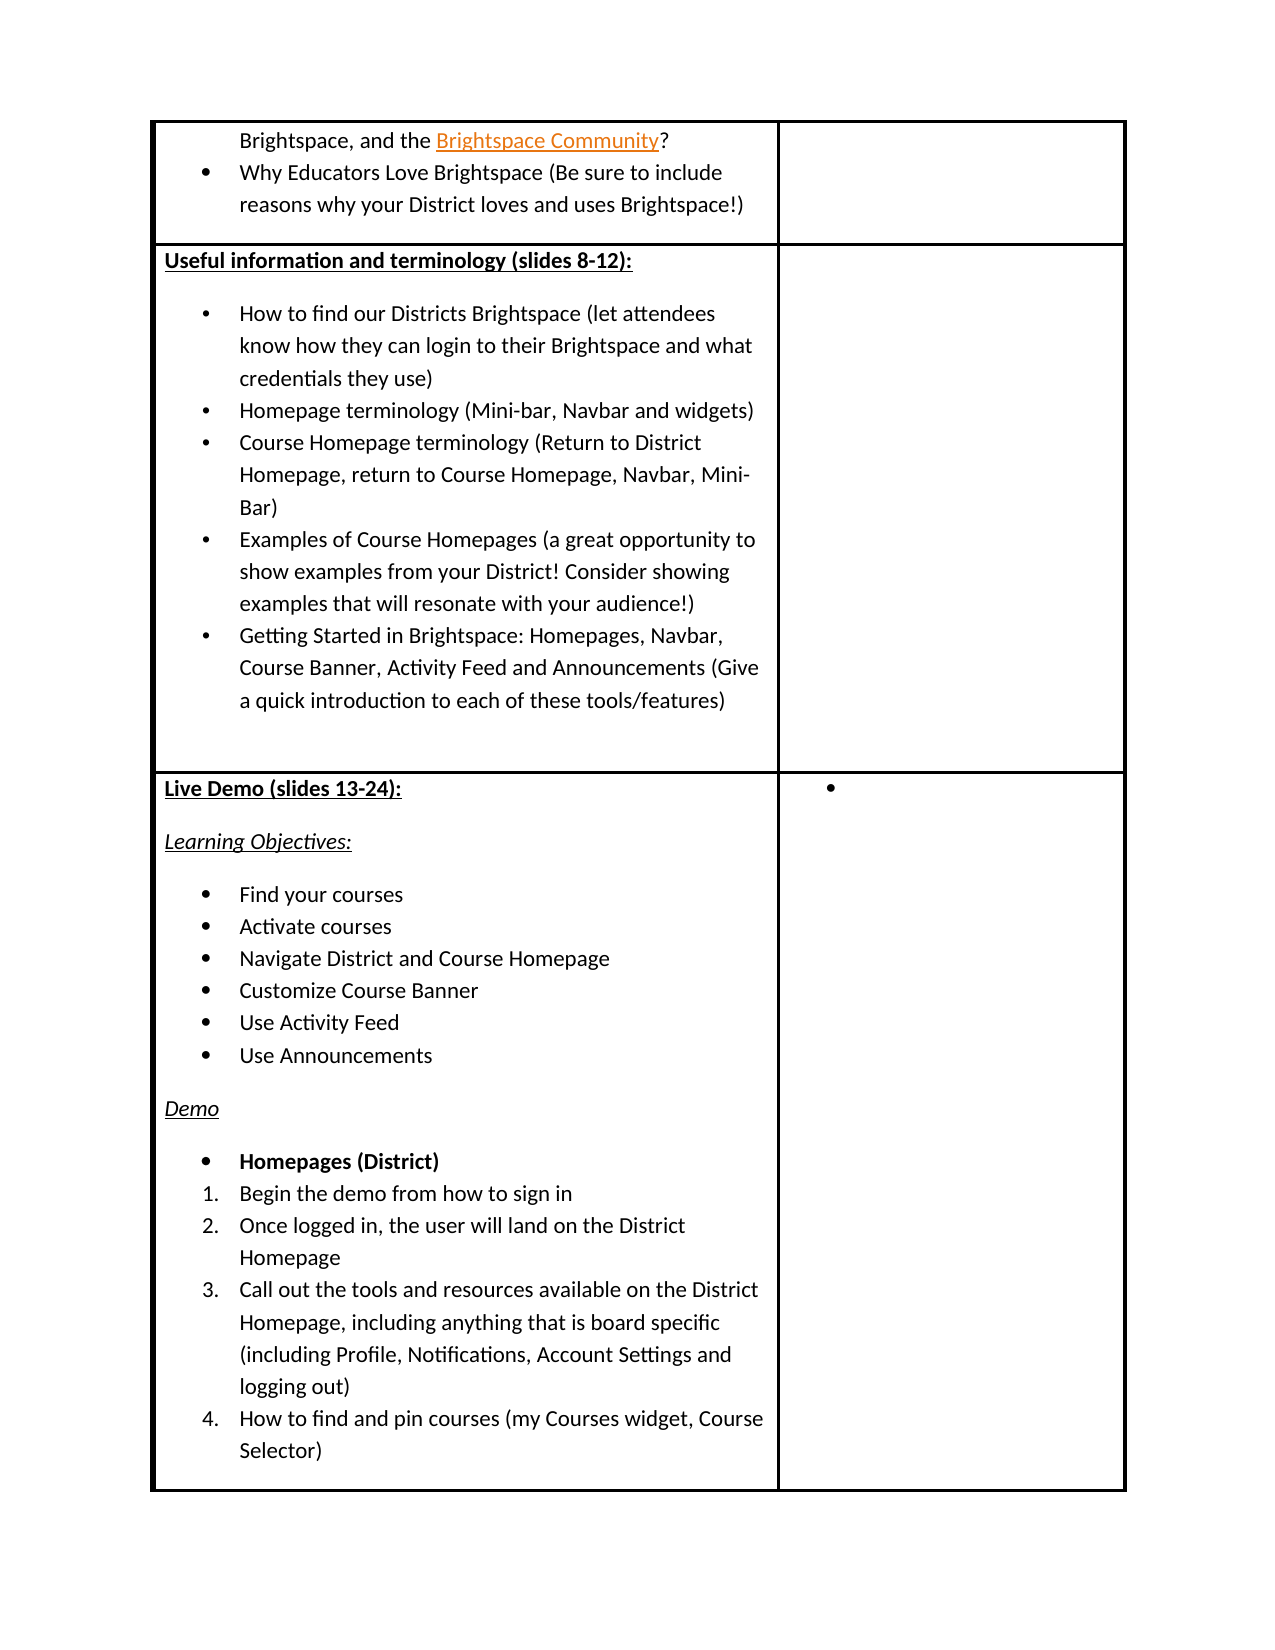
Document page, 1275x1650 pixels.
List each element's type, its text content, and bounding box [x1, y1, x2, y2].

table_cell [780, 774, 1123, 1489]
table_cell Useful information and terminology (slides 8-12): How to find our Districts Brightspace (let attendees know how they can login to their Brightspace and what credentials they use) Homepage terminology (Mini-bar, Navbar and widgets) Course Homepage terminology (Return to District Homepage, return to Course Homepage, Navbar, Mini-Bar) Examples of Course Homepages (a great opportunity to show examples from your District! Consider showing examples that will resonate with your audience!) Getting Started in Brightspace: Homepages, Navbar, Course Banner, Activity Feed and Announcements (Give a quick introduction to each of these tools/features) [156, 246, 777, 771]
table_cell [156, 123, 777, 243]
table_cell [780, 123, 1123, 243]
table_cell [156, 774, 777, 1489]
table_cell [780, 246, 1123, 771]
